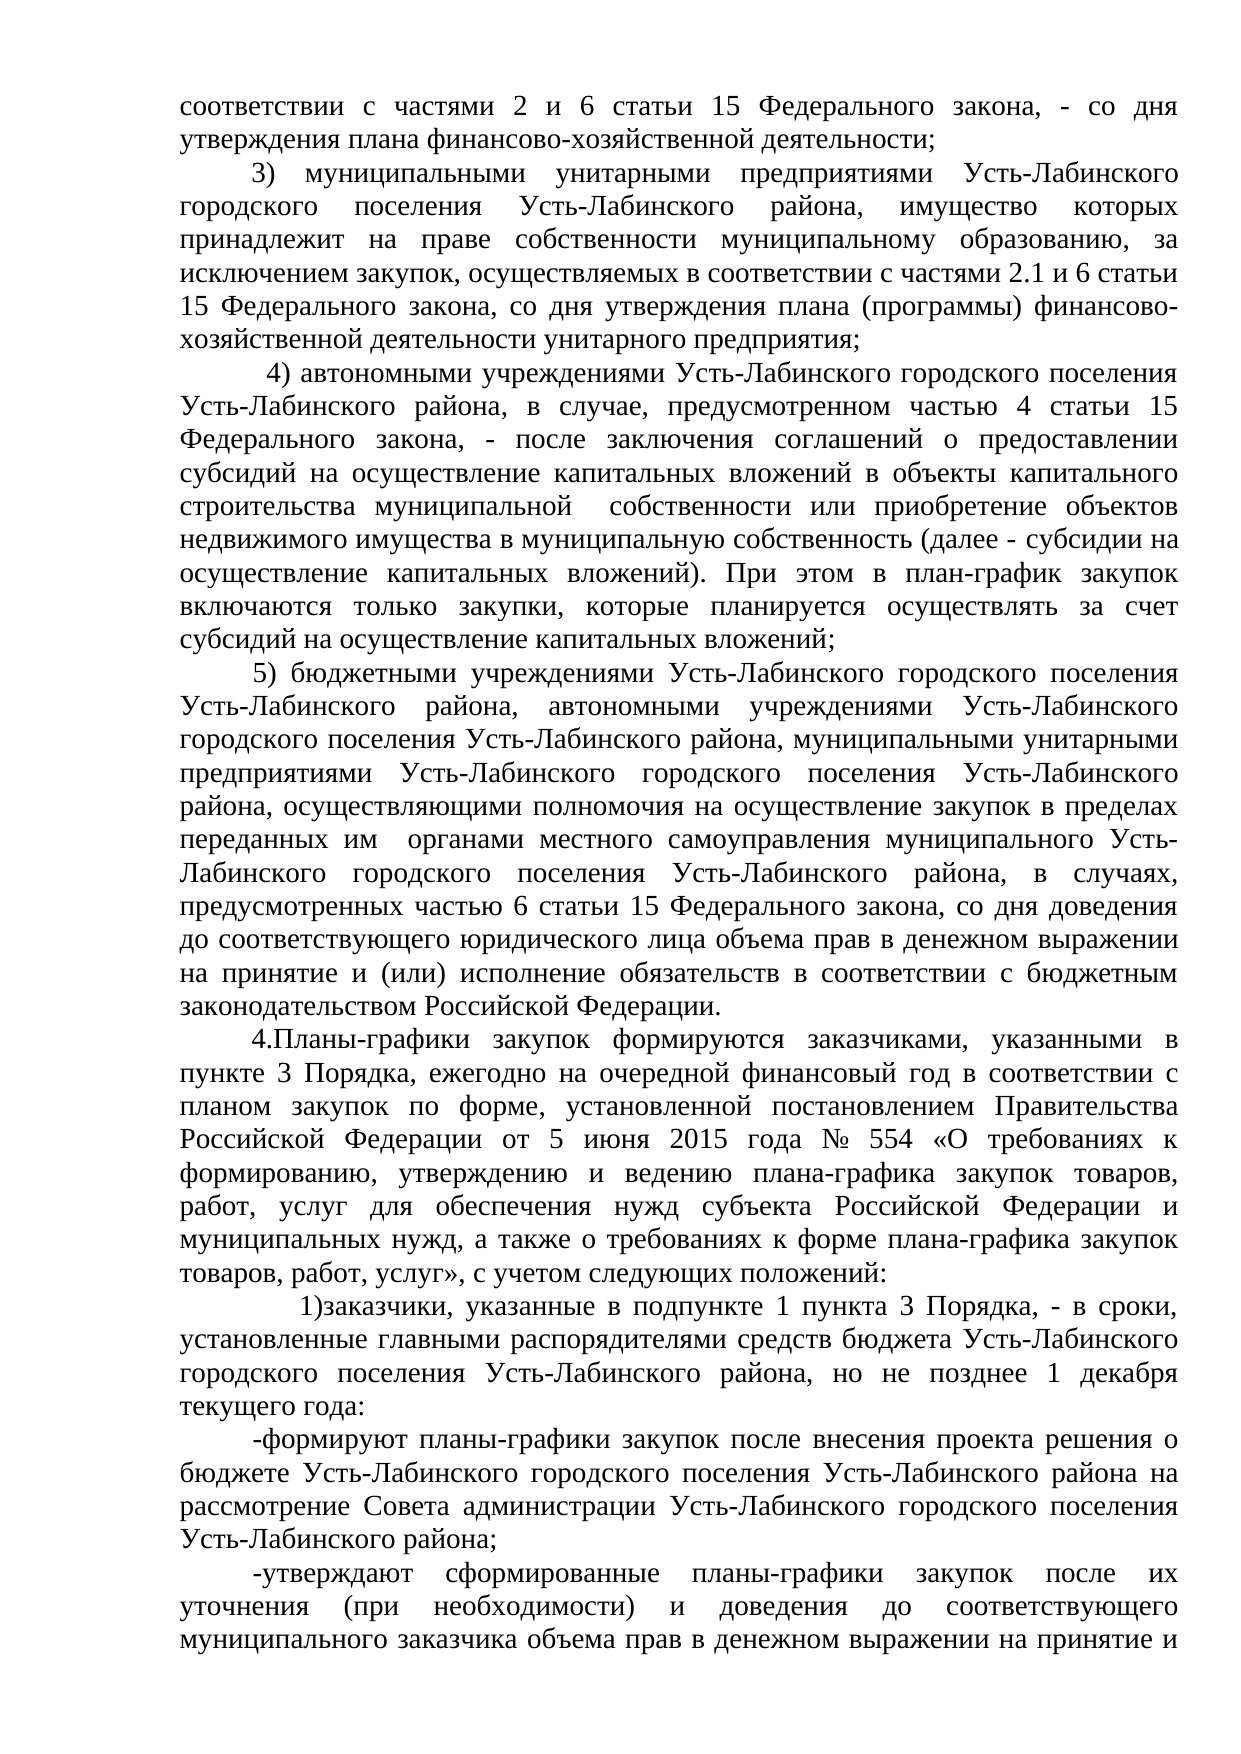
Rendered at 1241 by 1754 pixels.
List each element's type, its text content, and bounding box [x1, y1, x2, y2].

text -формируют планы-графики закупок после внесения проекта решения о бюджете Усть-Лабинского городского поселения Усть-Лабинского района на рассмотрение Совета администрации Усть-Лабинского городского поселения Усть-Лабинского района; [179, 1422, 1179, 1555]
text 4.Планы-графики закупок формируются заказчиками, указанными в пункте 3 Порядка, ежегодно на очередной финансовый год в соответствии с планом закупок по форме, установленной постановлением Правительства Российской Федерации от 5 июня 2015 года № 554 «О требованиях к формированию, утверждению и ведению плана-графика закупок товаров, работ, услуг для обеспечения нужд субъекта Российской Федерации и муниципальных нужд, а также о требованиях к форме плана-графика закупок товаров, работ, услуг», с учетом следующих положений: [179, 1022, 1179, 1289]
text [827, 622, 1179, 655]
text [179, 89, 1179, 155]
text 3) муниципальными унитарными предприятиями Усть-Лабинского городского поселения Усть-Лабинского района, имущество которых принадлежит на праве собственности муниципальному образованию, за исключением закупок, осуществляемых в соответствии с частями 2.1 и 6 статьи 15 Федерального закона, со дня утверждения плана (программы) финансово-хозяйственной деятельности унитарного предприятия; [179, 155, 1179, 355]
text 1)заказчики, указанные в подпункте 1 пункта 3 Порядка, - в сроки, установленные главными распорядителями средств бюджета Усть-Лабинского городского поселения Усть-Лабинского района, но не позднее 1 декабря текущего года: [179, 1289, 1179, 1422]
text 4) автономными учреждениями Усть-Лабинского городского поселения Усть-Лабинского района, в случае, предусмотренном частью 4 статьи 15 Федерального закона, - после заключения соглашений о предоставлении субсидий на осуществление капитальных вложений в объекты капитального строительства муниципальной собственности или приобретение объектов недвижимого имущества в муниципальную собственность (далее - субсидии на осуществление капитальных вложений). При этом в план-график закупок включаются только закупки, которые планируется осуществлять за счет субсидий на осуществление капитальных вложений; [179, 355, 1179, 555]
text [179, 1555, 1179, 1655]
text 5) бюджетными учреждениями Усть-Лабинского городского поселения Усть-Лабинского района, автономными учреждениями Усть-Лабинского городского поселения Усть-Лабинского района, муниципальными унитарными предприятиями Усть-Лабинского городского поселения Усть-Лабинского района, осуществляющими полномочия на осуществление закупок в пределах переданных им органами местного самоуправления муниципального Усть-Лабинского городского поселения Усть-Лабинского района, в случаях, предусмотренных частью 6 статьи 15 Федерального закона, со дня доведения до соответствующего юридического лица объема прав в денежном выражении на принятие и (или) исполнение обязательств в соответствии с бюджетным законодательством Российской Федерации. [179, 655, 1179, 1022]
